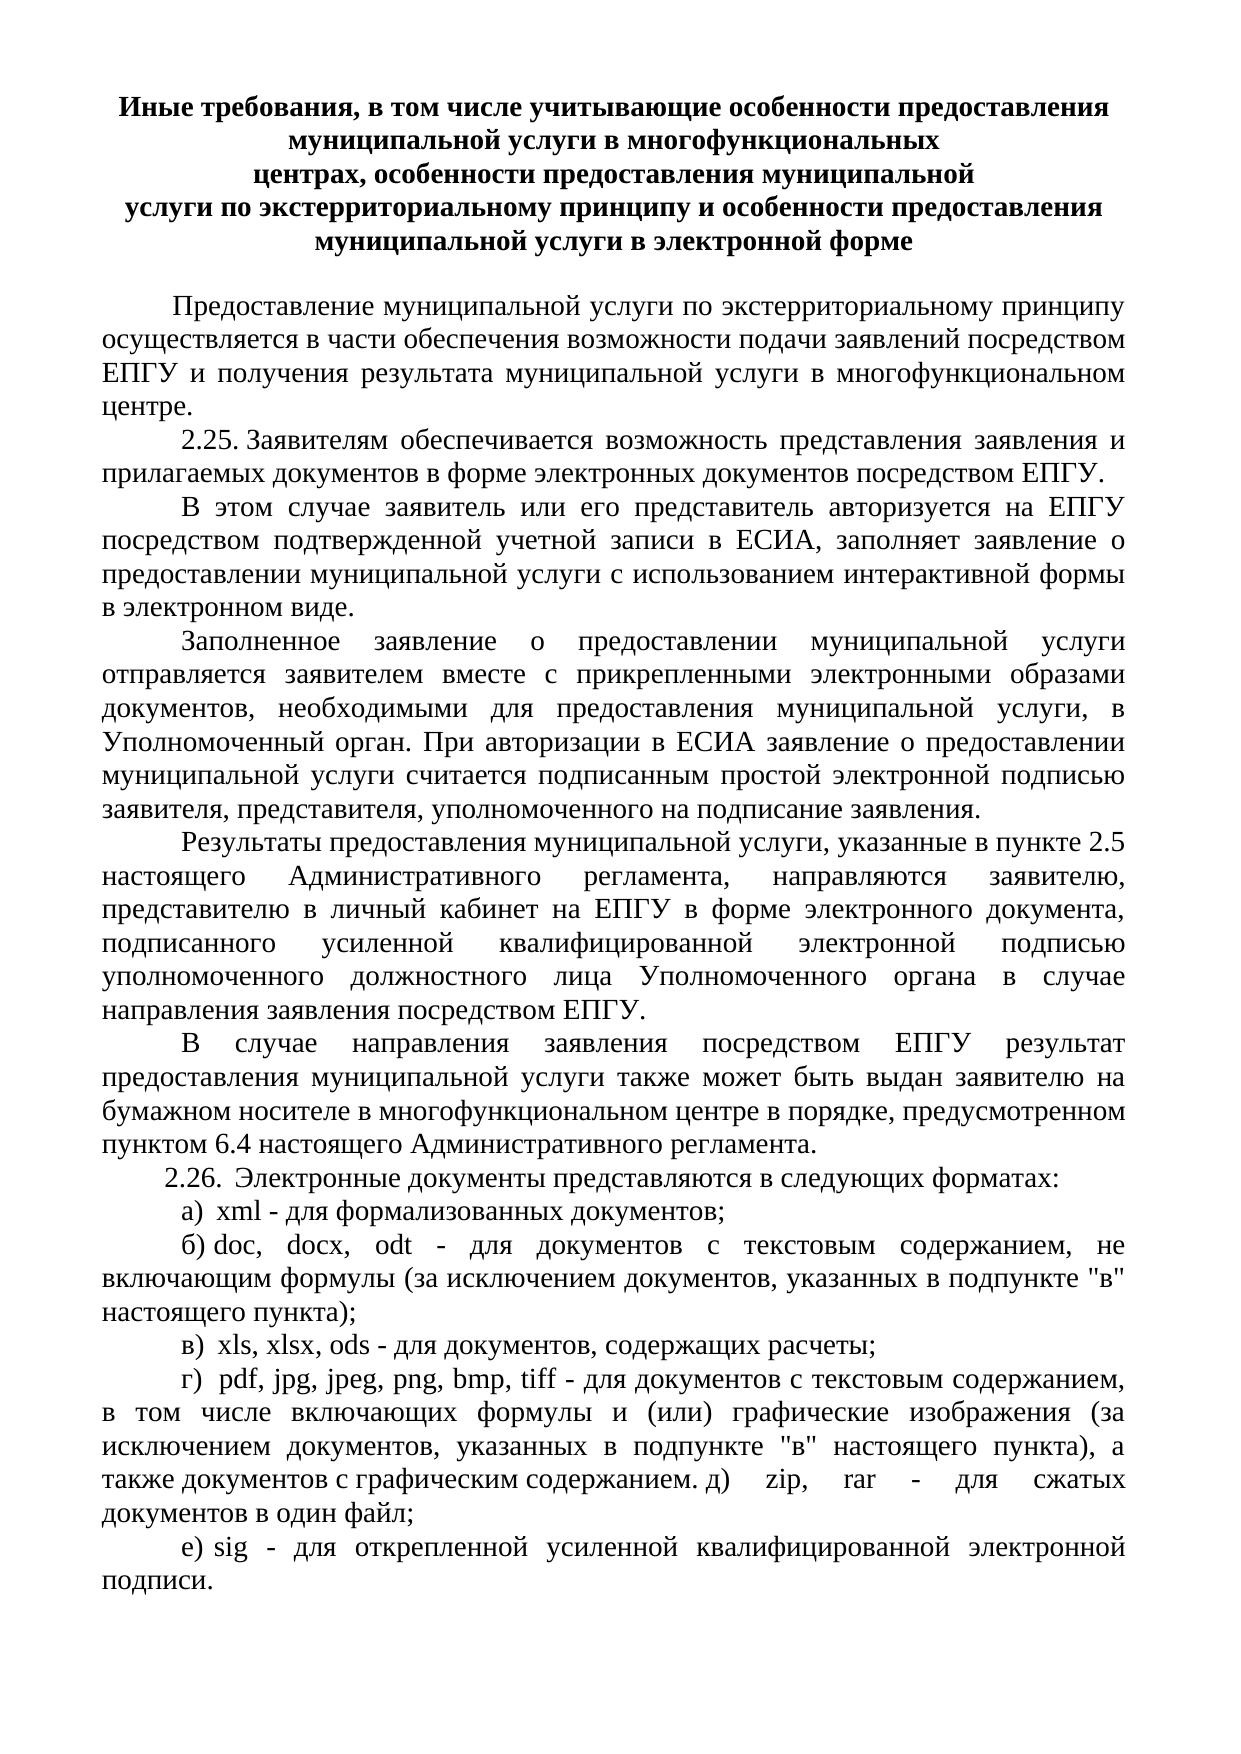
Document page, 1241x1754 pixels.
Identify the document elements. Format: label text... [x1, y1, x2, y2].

text а) xml - для формализованных документов; [102, 1194, 1126, 1227]
text Предоставление муниципальной услуги по экстерриториальному принципу осуществляется в части обеспечения возможности подачи заявлений посредством ЕПГУ и получения результата муниципальной услуги в многофункциональном центре. [102, 288, 1126, 422]
text В случае направления заявления посредством ЕПГУ результат предоставления муниципальной услуги также может быть выдан заявителю на бумажном носителе в многофункциональном центре в порядке, предусмотренном пунктом 6.4 настоящего Административного регламента. [102, 1026, 1126, 1160]
text е) sig - для открепленной усиленной квалифицированной электронной подписи. [102, 1529, 1126, 1596]
text г) pdf, jpg, jpeg, png, bmp, tiff - для документов с текстовым содержанием, в том числе включающих формулы и (или) графические изображения (за исключением документов, указанных в подпункте "в" настоящего пункта), а также документов с графическим содержанием. д) zip, rar - для сжатых документов в один файл; [102, 1361, 1126, 1529]
list Электронные документы представляются в следующих форматах: [164, 1160, 1126, 1194]
text Иные требования, в том числе учитывающие особенности предоставления муниципальной услуги в многофункциональных центрах, особенности предоставления муниципальной услуги по экстерриториальному принципу и особенности предоставления муниципальной услуги в электронной форме [102, 89, 1126, 257]
text в) xls, xlsx, ods - для документов, содержащих расчеты; [102, 1328, 1126, 1361]
list Заявителям обеспечивается возможность представления заявления и прилагаемых документов в форме электронных документов посредством ЕПГУ. [102, 422, 1126, 489]
text Заполненное заявление о предоставлении муниципальной услуги отправляется заявителем вместе с прикрепленными электронными образами документов, необходимыми для предоставления муниципальной услуги, в Уполномоченный орган. При авторизации в ЕСИА заявление о предоставлении муниципальной услуги считается подписанным простой электронной подписью заявителя, представителя, уполномоченного на подписание заявления. [102, 623, 1126, 825]
text В этом случае заявитель или его представитель авторизуется на ЕПГУ посредством подтвержденной учетной записи в ЕСИА, заполняет заявление о предоставлении муниципальной услуги с использованием интерактивной формы в электронном виде. [102, 489, 1126, 623]
text б) doc, docx, odt - для документов с текстовым содержанием, не включающим формулы (за исключением документов, указанных в подпункте "в" настоящего пункта); [102, 1227, 1126, 1328]
text Результаты предоставления муниципальной услуги, указанные в пункте 2.5 настоящего Административного регламента, направляются заявителю, представителю в личный кабинет на ЕПГУ в форме электронного документа, подписанного усиленной квалифицированной электронной подписью уполномоченного должностного лица Уполномоченного органа в случае направления заявления посредством ЕПГУ. [102, 825, 1126, 1026]
